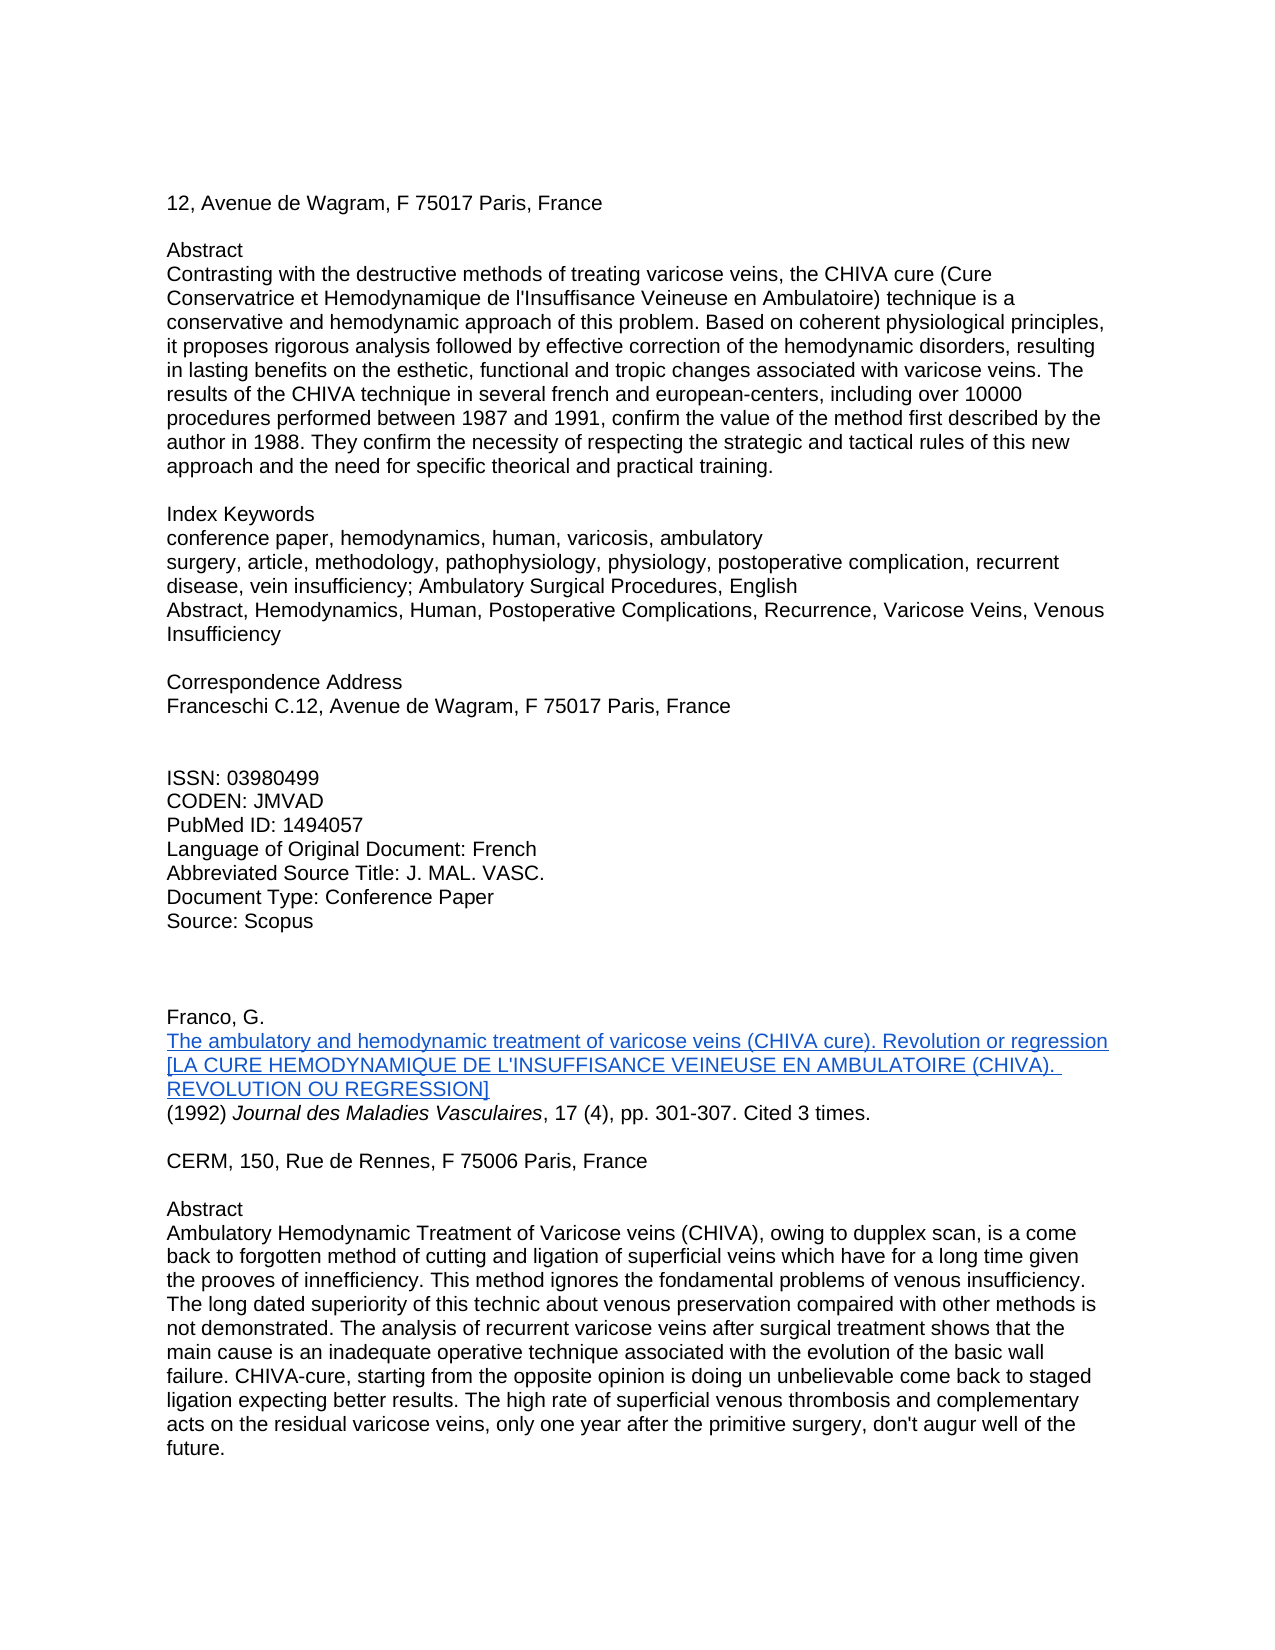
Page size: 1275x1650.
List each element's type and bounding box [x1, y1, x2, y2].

table_cell [148, 148, 1127, 1479]
